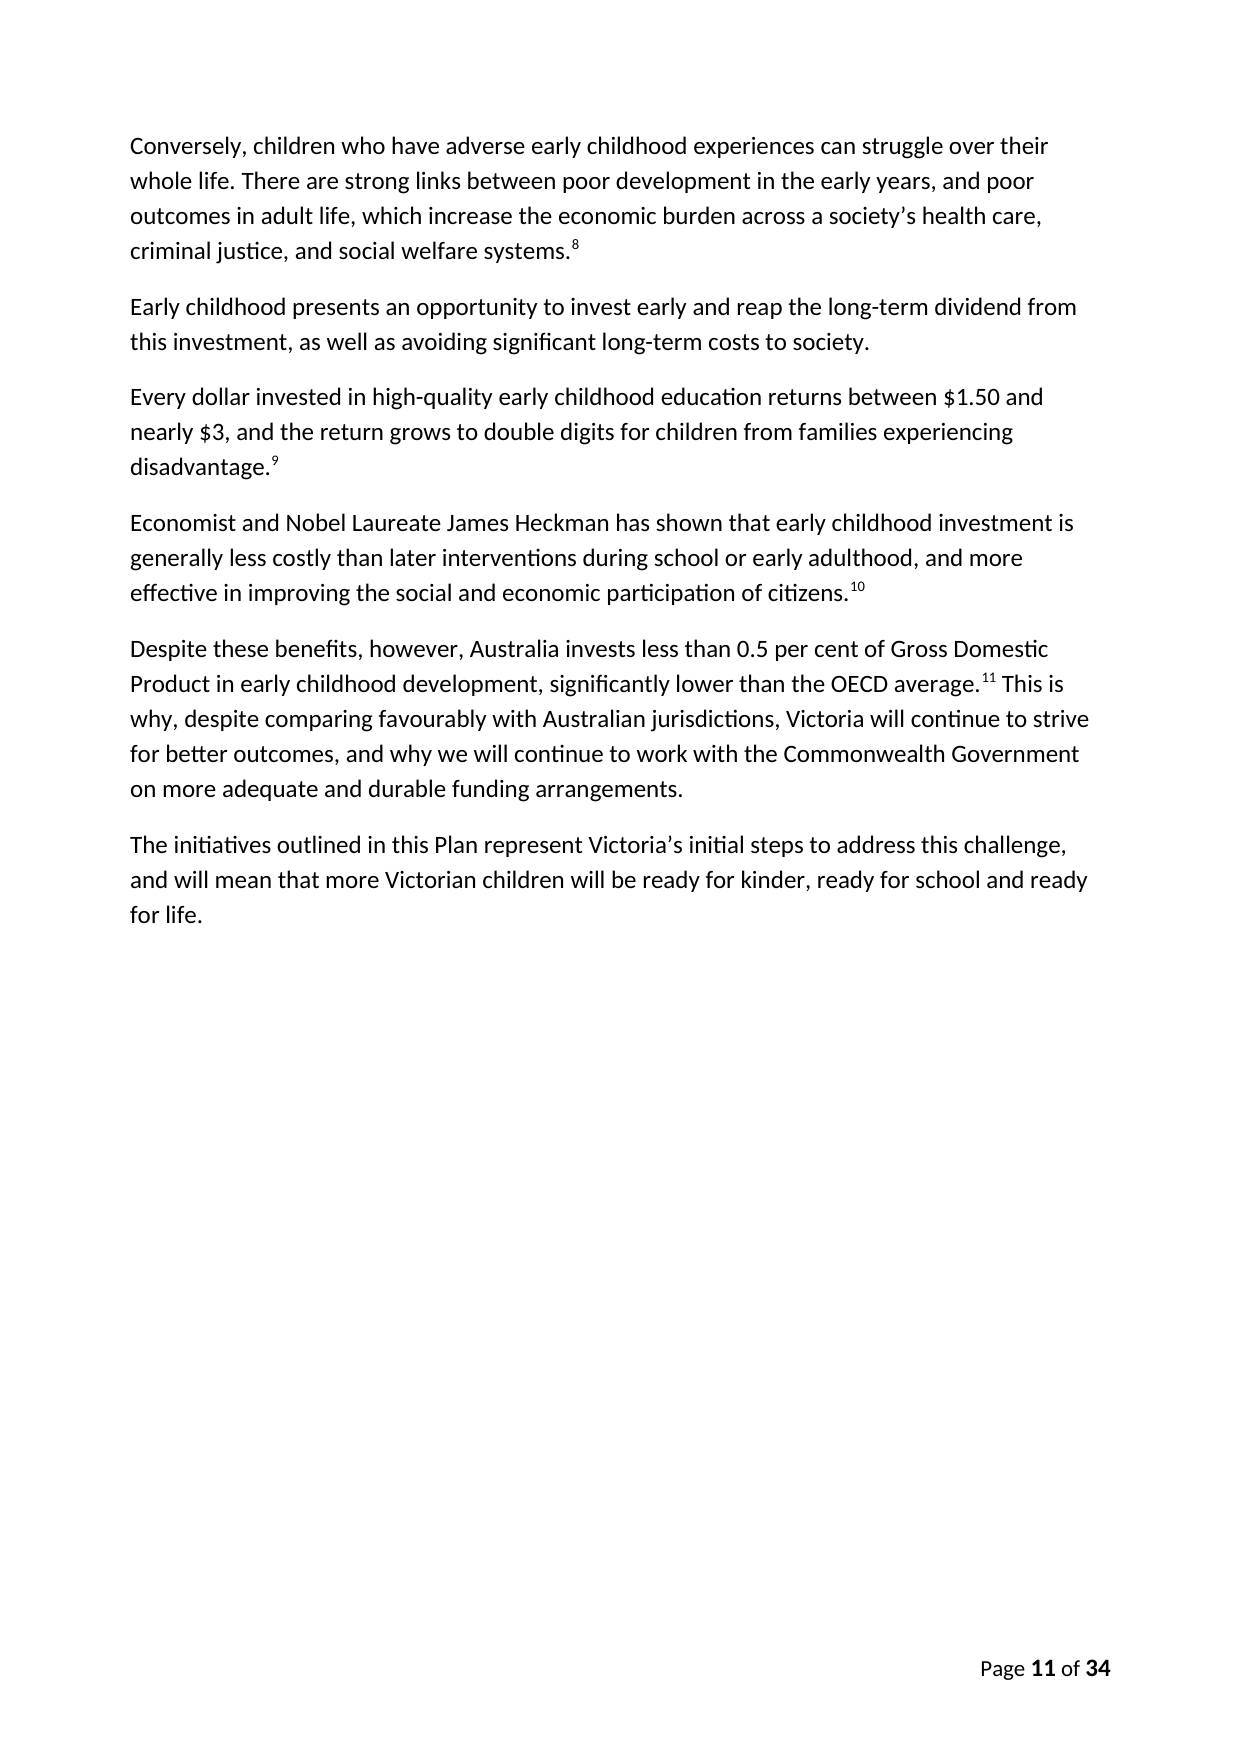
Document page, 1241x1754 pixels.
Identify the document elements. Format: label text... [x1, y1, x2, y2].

text Despite these benefits, however, Australia invests less than 0.5 per cent of Gross Domestic Product in early childhood development, significantly lower than the OECD average. This is why, despite comparing favourably with Australian jurisdictions, Victoria will continue to strive for better outcomes, and why we will continue to work with the Commonwealth Government on more adequate and durable funding arrangements. [130, 633, 1110, 804]
text Conversely, children who have adverse early childhood experiences can struggle over their whole life. There are strong links between poor development in the early years, and poor outcomes in adult life, which increase the economic burden across a society’s health care, criminal justice, and social welfare systems. [130, 130, 1110, 265]
text The initiatives outlined in this Plan represent Victoria’s initial steps to address this challenge, and will mean that more Victorian children will be ready for kinder, ready for school and ready for life. [130, 829, 1110, 929]
text Every dollar invested in high-quality early childhood education returns between $1.50 and nearly $3, and the return grows to double digits for children from families experiencing disadvantage. [130, 382, 1110, 482]
text Economist and Nobel Laureate James Heckman has shown that early childhood investment is generally less costly than later interventions during school or early adulthood, and more effective in improving the social and economic participation of citizens. [130, 507, 1110, 608]
text Early childhood presents an opportunity to invest early and reap the long-term dividend from this investment, as well as avoiding significant long-term costs to society. [130, 291, 1110, 356]
